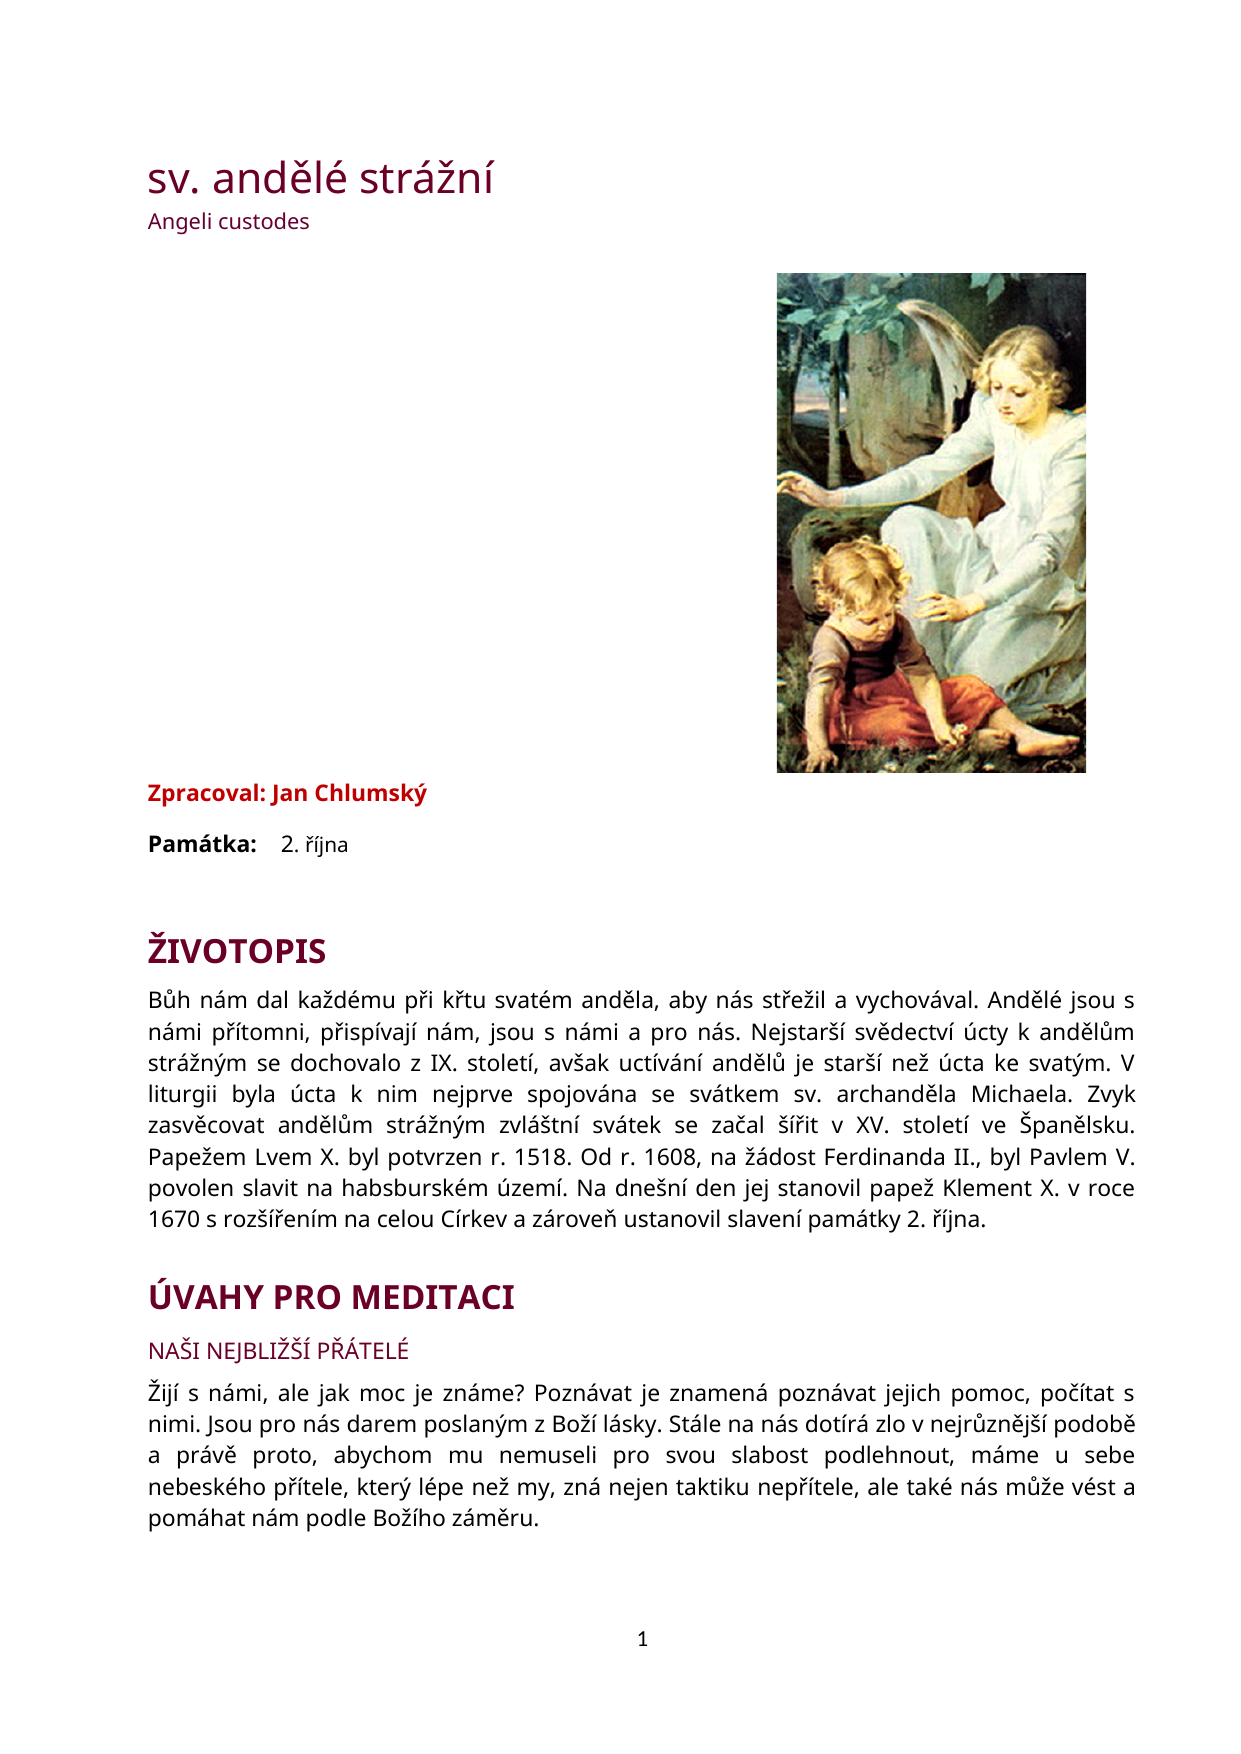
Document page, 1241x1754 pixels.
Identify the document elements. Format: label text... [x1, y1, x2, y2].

text ŽIVOTOPIS [148, 928, 1137, 973]
table_header Zpracoval: Jan Chlumský Památka: 2. října [146, 776, 1076, 889]
text Bůh nám dal každému při křtu svatém anděla, aby nás střežil a vychovával. Andělé jsou s námi přítomni, přispívají nám, jsou s námi a pro nás. Nejstarší svědectví úcty k andělům strážným se dochovalo z IX. století, avšak uctívání andělů je starší než úcta ke svatým. V liturgii byla úcta k nim nejprve spojována se svátkem sv. archanděla Michaela. Zvyk zasvěcovat andělům strážným zvláštní svátek se začal šířit v XV. století ve Španělsku. Papežem Lvem X. byl potvrzen r. 1518. Od r. 1608, na žádost Ferdinanda II., byl Pavlem V. povolen slavit na habsburském území. Na dnešní den jej stanovil papež Klement X. v roce 1670 s rozšířením na celou Církev a zároveň ustanovil slavení památky 2. října. [148, 984, 1137, 1234]
text Žijí s námi, ale jak moc je známe? Poznávat je znamená poznávat jejich pomoc, počítat s nimi. Jsou pro nás darem poslaným z Boží lásky. Stále na nás dotírá zlo v nejrůznější podobě a právě proto, abychom mu nemuseli pro svou slabost podlehnout, máme u sebe nebeského přítele, který lépe než my, zná nejen taktiku nepřítele, ale také nás může vést a pomáhat nám podle Božího záměru. [148, 1377, 1137, 1533]
text sv. andělé strážní Angeli custodes [148, 148, 1137, 264]
text ÚVAHY PRO MEDITACI [148, 1273, 1137, 1319]
picture [776, 273, 1087, 773]
text NAŠI NEJBLIŽŠÍ PŘÁTELÉ [148, 1334, 1137, 1366]
